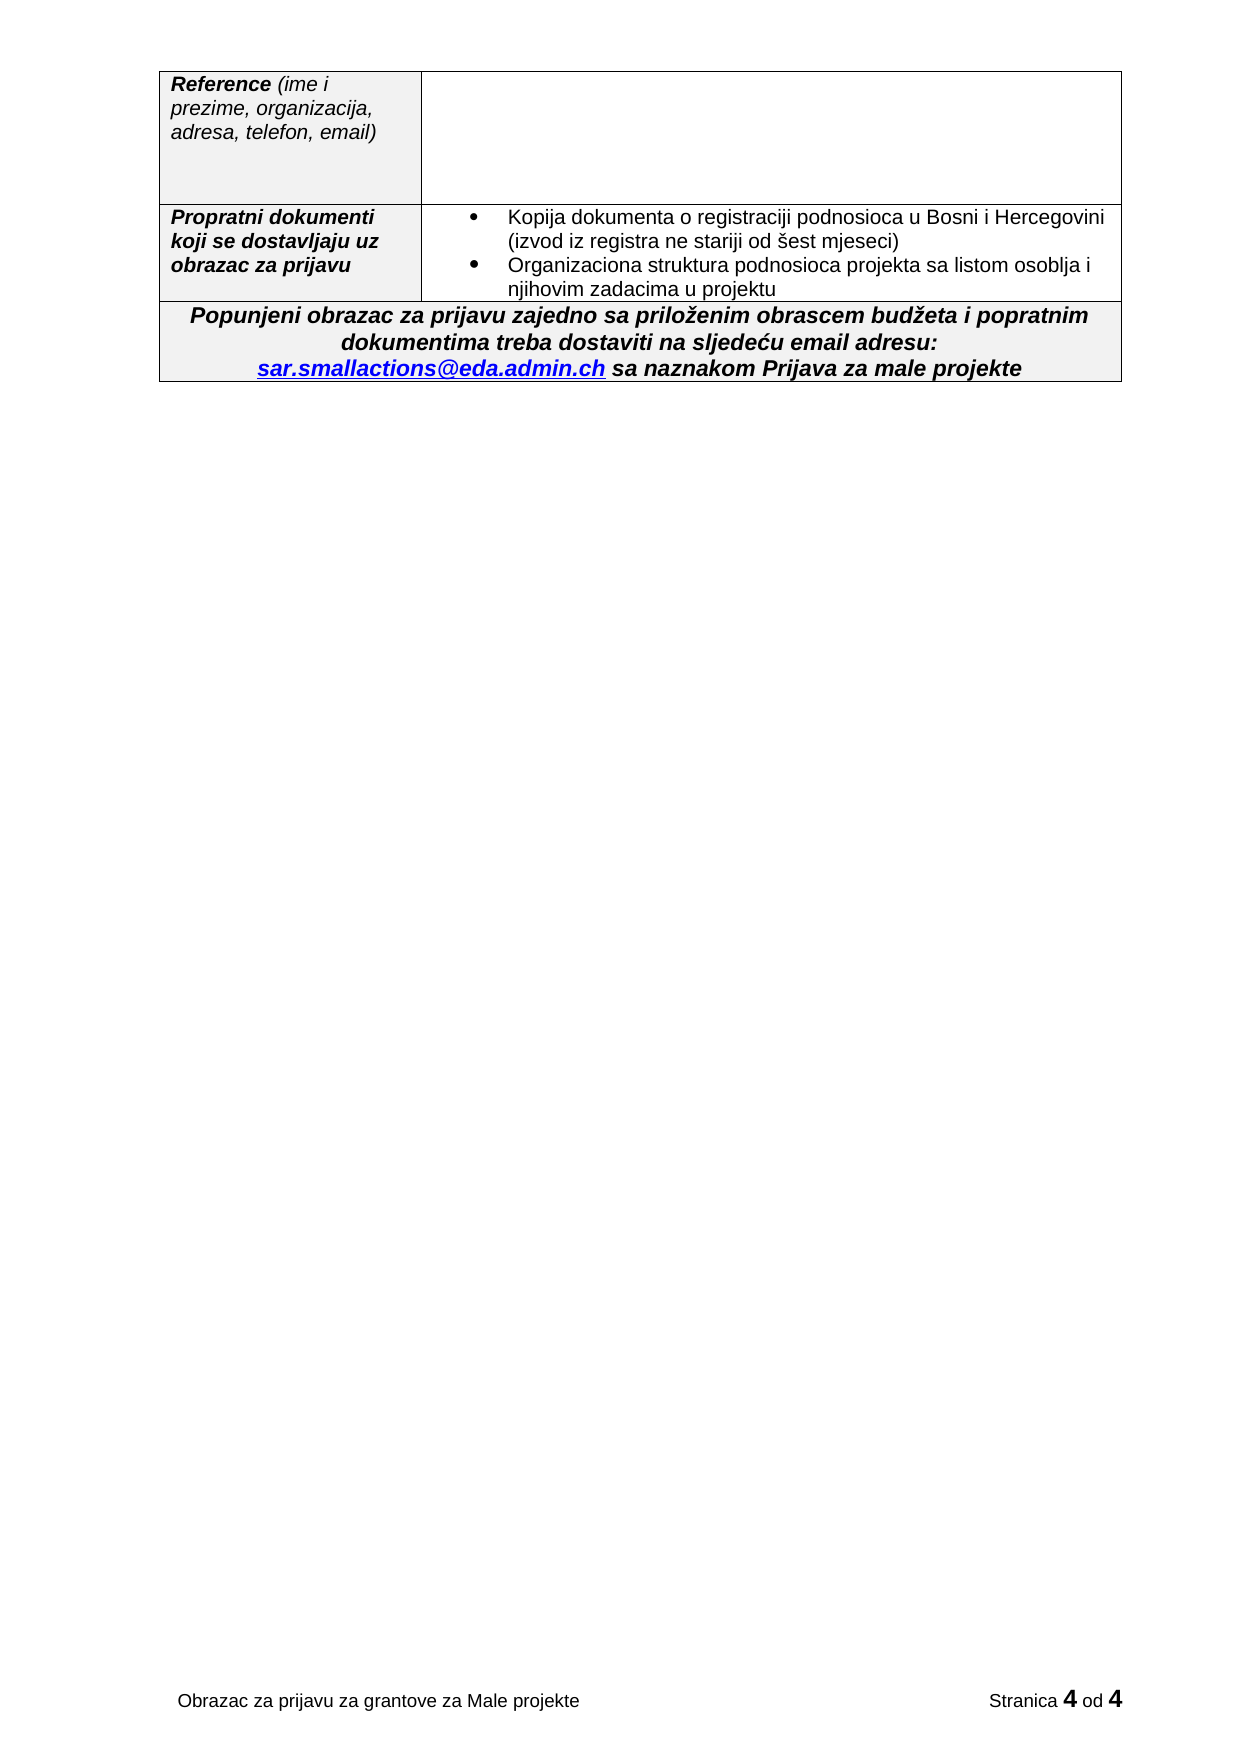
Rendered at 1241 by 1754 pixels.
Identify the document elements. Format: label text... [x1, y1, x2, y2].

table_cell Popunjeni obrazac za prijavu zajedno sa priloženim obrascem budžeta i popratnim dokumentima treba dostaviti na sljedeću email adresu: sar.smallactions@eda.admin.ch sa naznakom Prijava za male projekte [160, 302, 1121, 381]
table_cell Reference (ime i prezime, organizacija, adresa, telefon, email) [160, 72, 421, 204]
table_cell [422, 72, 1121, 204]
table_cell Kopija dokumenta o registraciji podnosioca u Bosni i Hercegovini (izvod iz registra ne stariji od šest mjeseci) Organizaciona struktura podnosioca projekta sa listom osoblja i njihovim zadacima u projektu [422, 205, 1121, 301]
table_cell Propratni dokumenti koji se dostavljaju uz obrazac za prijavu [160, 205, 421, 301]
